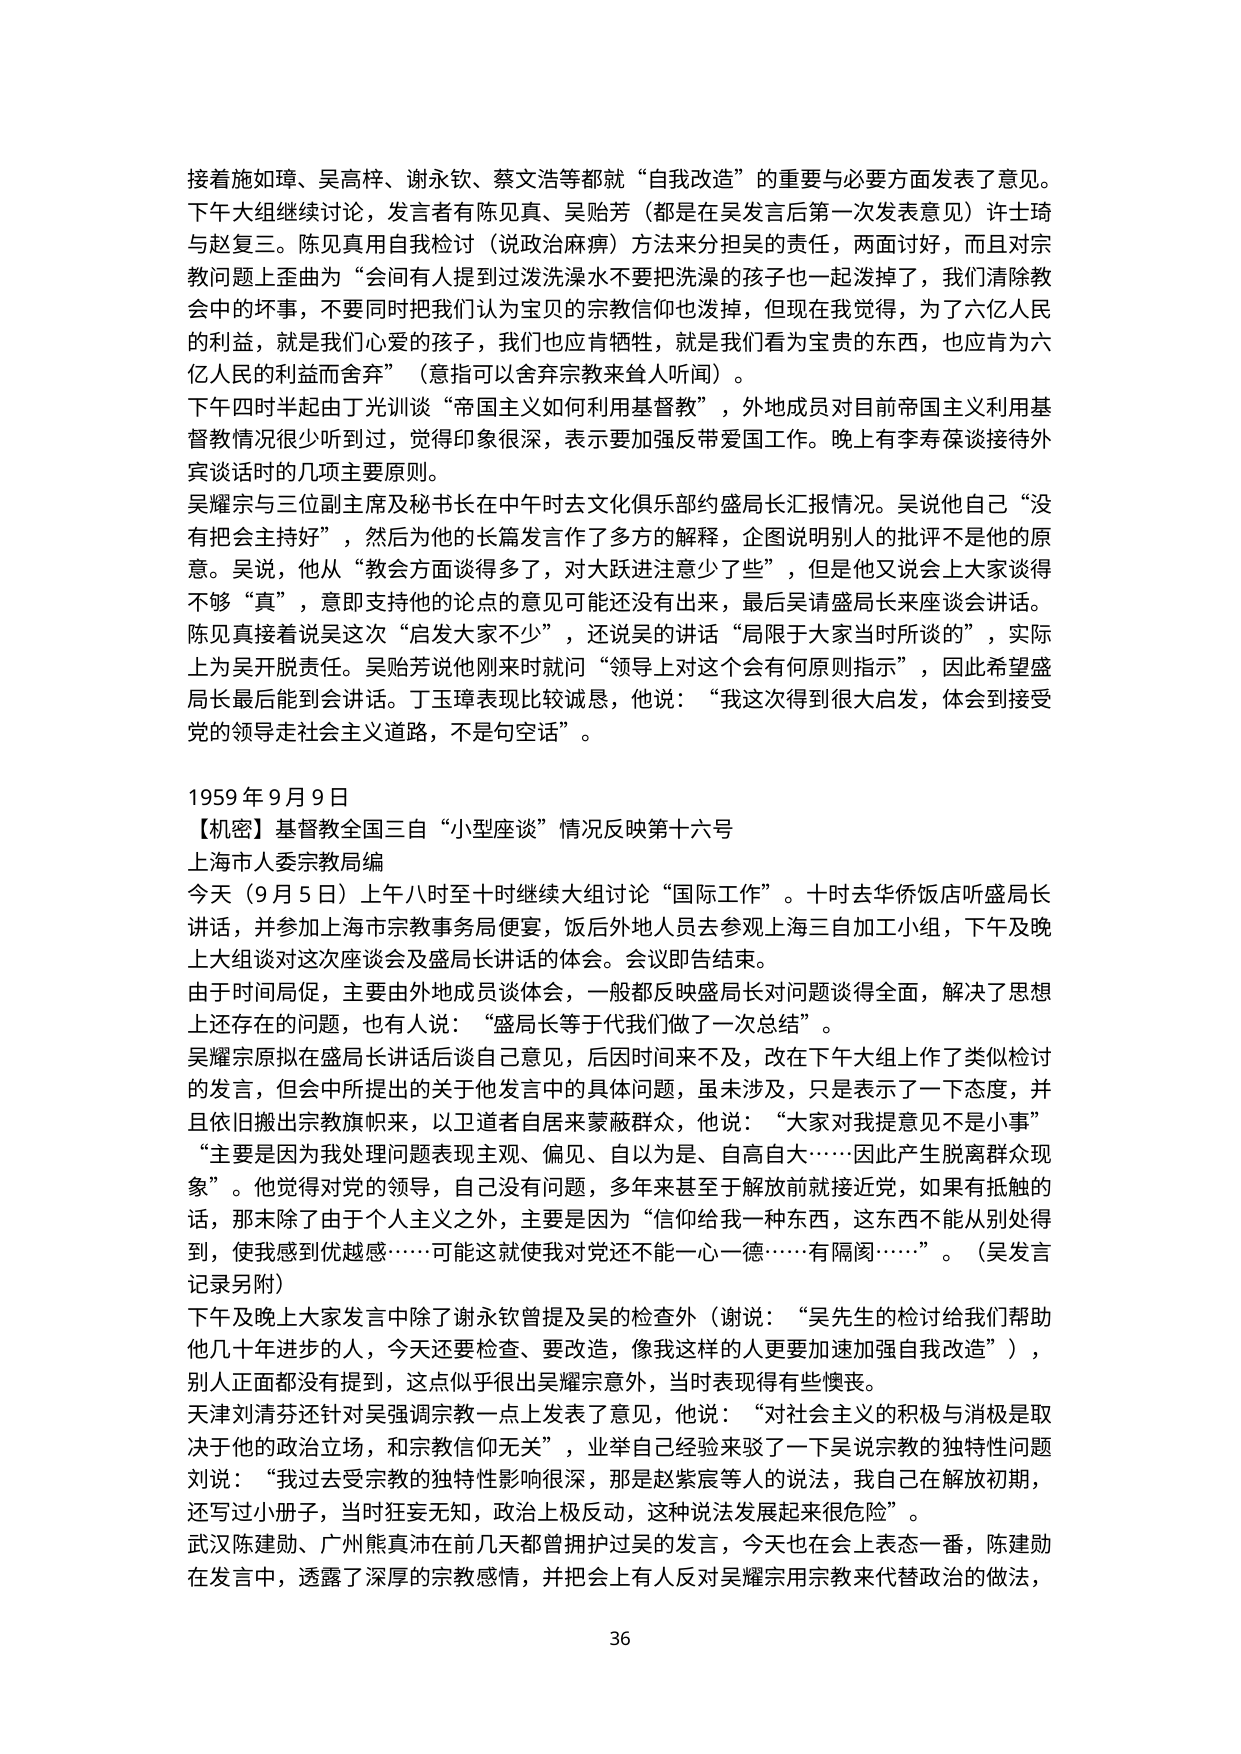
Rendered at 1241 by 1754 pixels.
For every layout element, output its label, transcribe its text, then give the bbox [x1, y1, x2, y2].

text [187, 1527, 1053, 1592]
text 天津刘清芬还针对吴强调宗教一点上发表了意见，他说：“对社会主义的积极与消极是取决于他的政治立场，和宗教信仰无关”，业举自己经验来驳了一下吴说宗教的独特性问题。刘说：“我过去受宗教的独特性影响很深，那是赵紫宸等人的说法，我自己在解放初期，还写过小册子，当时狂妄无知，政治上极反动，这种说法发展起来很危险”。 [187, 1397, 1053, 1527]
text 上海市人委宗教局编 [187, 844, 1053, 877]
text 由于时间局促，主要由外地成员谈体会，一般都反映盛局长对问题谈得全面，解决了思想上还存在的问题，也有人说：“盛局长等于代我们做了一次总结”。 [187, 974, 1053, 1039]
text 下午四时半起由丁光训谈“帝国主义如何利用基督教”，外地成员对目前帝国主义利用基督教情况很少听到过，觉得印象很深，表示要加强反带爱国工作。晚上有李寿葆谈接待外宾谈话时的几项主要原则。 [187, 389, 1053, 487]
text 吴耀宗与三位副主席及秘书长在中午时去文化俱乐部约盛局长汇报情况。吴说他自己“没有把会主持好”，然后为他的长篇发言作了多方的解释，企图说明别人的批评不是他的原意。吴说，他从“教会方面谈得多了，对大跃进注意少了些”，但是他又说会上大家谈得不够“真”，意即支持他的论点的意见可能还没有出来，最后吴请盛局长来座谈会讲话。陈见真接着说吴这次“启发大家不少”，还说吴的讲话“局限于大家当时所谈的”，实际上为吴开脱责任。吴贻芳说他刚来时就问“领导上对这个会有何原则指示”，因此希望盛局长最后能到会讲话。丁玉璋表现比较诚恳，他说：“我这次得到很大启发，体会到接受党的领导走社会主义道路，不是句空话”。 [187, 487, 1053, 747]
text 下午大组继续讨论，发言者有陈见真、吴贻芳（都是在吴发言后第一次发表意见）许士琦与赵复三。陈见真用自我检讨（说政治麻痹）方法来分担吴的责任，两面讨好，而且对宗教问题上歪曲为“会间有人提到过泼洗澡水不要把洗澡的孩子也一起泼掉了，我们清除教会中的坏事，不要同时把我们认为宝贝的宗教信仰也泼掉，但现在我觉得，为了六亿人民的利益，就是我们心爱的孩子，我们也应肯牺牲，就是我们看为宝贵的东西，也应肯为六亿人民的利益而舍弃”（意指可以舍弃宗教来耸人听闻）。 [187, 194, 1053, 389]
text 今天（9月5日）上午八时至十时继续大组讨论“国际工作”。十时去华侨饭店听盛局长讲话，并参加上海市宗教事务局便宴，饭后外地人员去参观上海三自加工小组，下午及晚上大组谈对这次座谈会及盛局长讲话的体会。会议即告结束。 [187, 877, 1053, 974]
text 1959年9月9日 [187, 779, 1053, 812]
text 【机密】基督教全国三自“小型座谈”情况反映第十六号 [187, 812, 1053, 844]
text 接着施如璋、吴高梓、谢永钦、蔡文浩等都就“自我改造”的重要与必要方面发表了意见。 [187, 162, 1053, 194]
text 下午及晚上大家发言中除了谢永钦曾提及吴的检查外（谢说：“吴先生的检讨给我们帮助，他几十年进步的人，今天还要检查、要改造，像我这样的人更要加速加强自我改造”），别人正面都没有提到，这点似乎很出吴耀宗意外，当时表现得有些懊丧。 [187, 1299, 1053, 1397]
text 吴耀宗原拟在盛局长讲话后谈自己意见，后因时间来不及，改在下午大组上作了类似检讨的发言，但会中所提出的关于他发言中的具体问题，虽未涉及，只是表示了一下态度，并且依旧搬出宗教旗帜来，以卫道者自居来蒙蔽群众，他说：“大家对我提意见不是小事”，“主要是因为我处理问题表现主观、偏见、自以为是、自高自大……因此产生脱离群众现象”。他觉得对党的领导，自己没有问题，多年来甚至于解放前就接近党，如果有抵触的话，那末除了由于个人主义之外，主要是因为“信仰给我一种东西，这东西不能从别处得到，使我感到优越感……可能这就使我对党还不能一心一德……有隔阂……”。（吴发言记录另附） [187, 1039, 1053, 1299]
